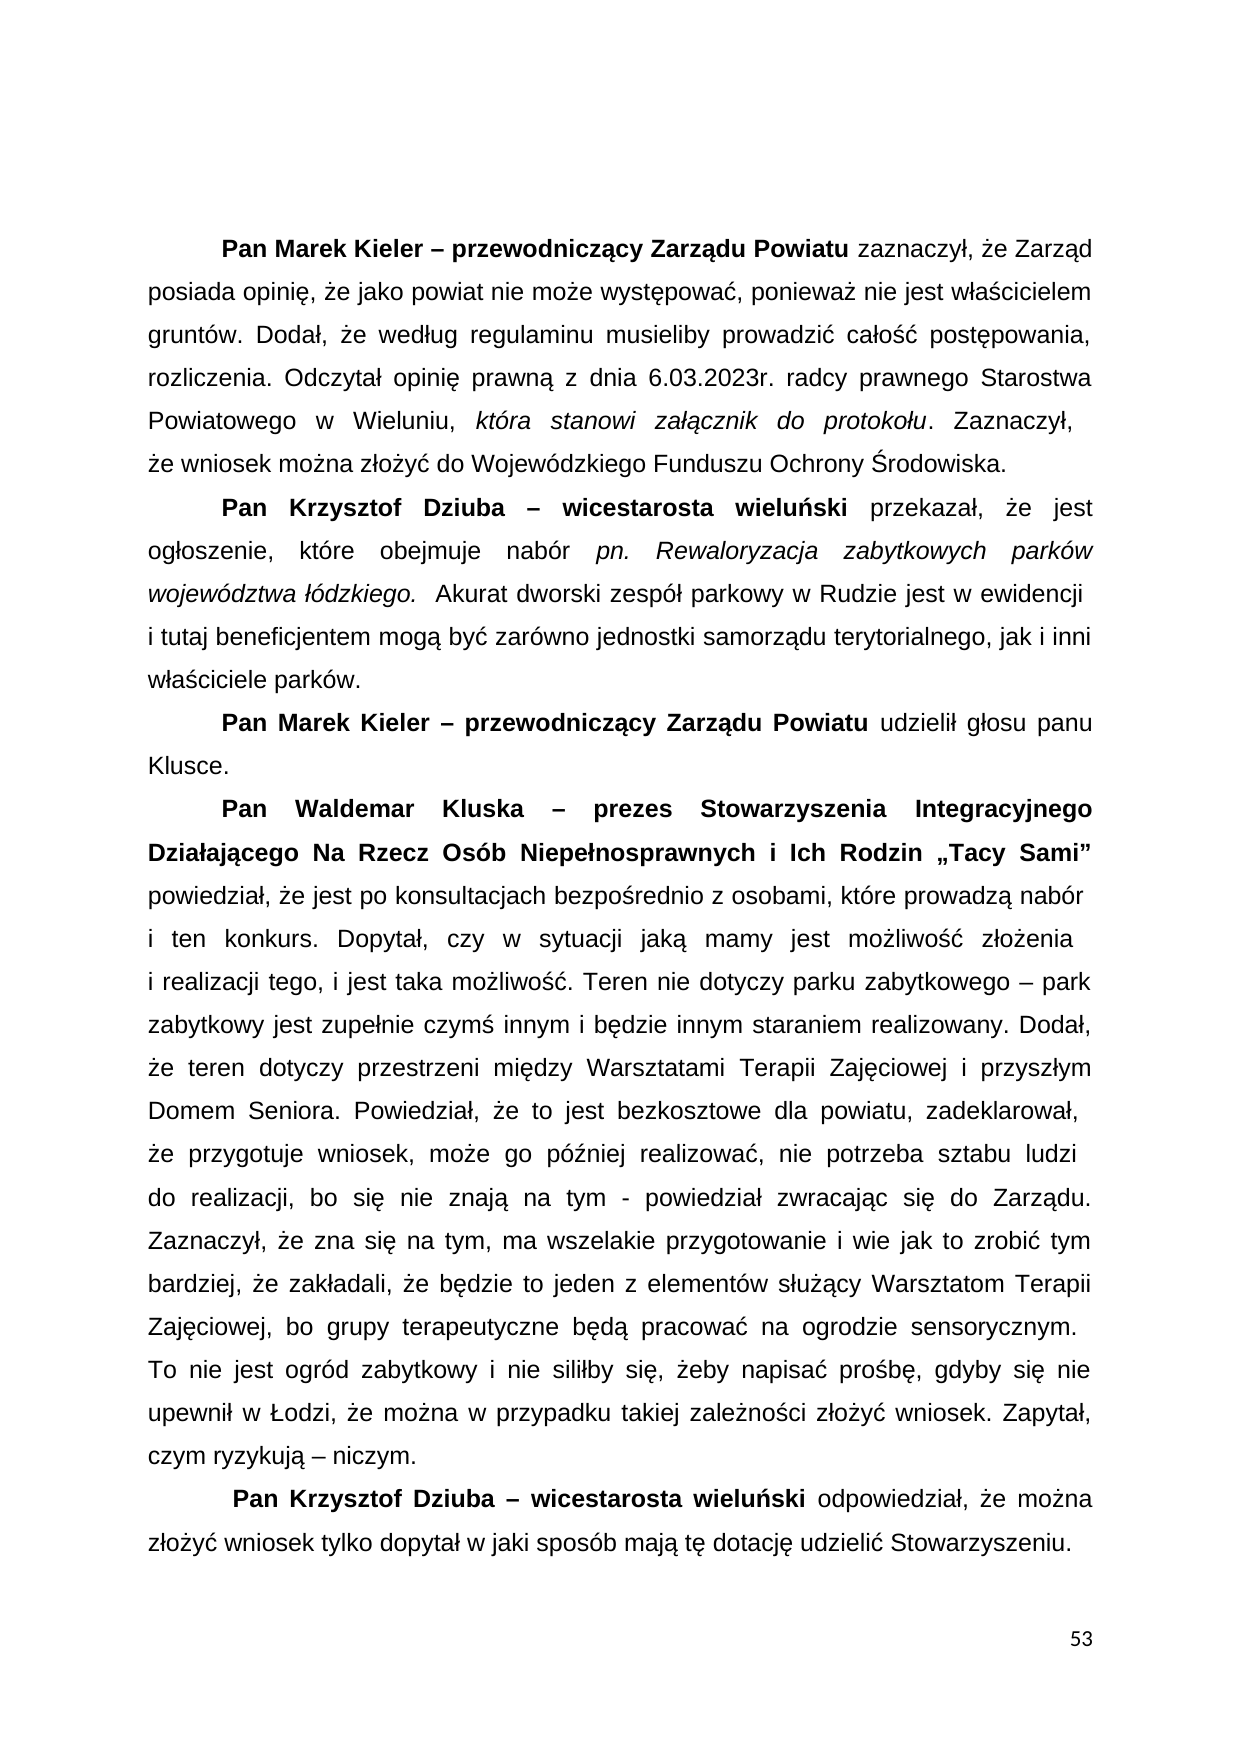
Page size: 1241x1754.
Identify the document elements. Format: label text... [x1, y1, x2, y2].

text Pan Krzysztof Dziuba – wicestarosta wieluński przekazał, że jest ogłoszenie, które obejmuje nabór pn. Rewaloryzacja zabytkowych parków województwa łódzkiego. Akurat dworski zespół parkowy w Rudzie jest w ewidencji i tutaj beneficjentem mogą być zarówno jednostki samorządu terytorialnego, jak i inni właściciele parków. [148, 493, 1093, 694]
text Pan Marek Kieler – przewodniczący Zarządu Powiatu zaznaczył, że Zarząd posiada opinię, że jako powiat nie może występować, ponieważ nie jest właścicielem gruntów. Dodał, że według regulaminu musieliby prowadzić całość postępowania, rozliczenia. Odczytał opinię prawną z dnia 6.03.2023r. radcy prawnego Starostwa Powiatowego w Wieluniu, która stanowi załącznik do protokołu. Zaznaczył, że wniosek można złożyć do Wojewódzkiego Funduszu Ochrony Środowiska. [148, 234, 1093, 478]
text Pan Marek Kieler – przewodniczący Zarządu Powiatu udzielił głosu panu Klusce. [148, 708, 1093, 780]
text Pan Krzysztof Dziuba – wicestarosta wieluński odpowiedział, że można złożyć wniosek tylko dopytał w jaki sposób mają tę dotację udzielić Stowarzyszeniu. [148, 1484, 1093, 1556]
text Pan Waldemar Kluska – prezes Stowarzyszenia Integracyjnego Działającego Na Rzecz Osób Niepełnosprawnych i Ich Rodzin „Tacy Sami” powiedział, że jest po konsultacjach bezpośrednio z osobami, które prowadzą nabór i ten konkurs. Dopytał, czy w sytuacji jaką mamy jest możliwość złożenia i realizacji tego, i jest taka możliwość. Teren nie dotyczy parku zabytkowego – park zabytkowy jest zupełnie czymś innym i będzie innym staraniem realizowany. Dodał, że teren dotyczy przestrzeni między Warsztatami Terapii Zajęciowej i przyszłym Domem Seniora. Powiedział, że to jest bezkosztowe dla powiatu, zadeklarował, że przygotuje wniosek, może go później realizować, nie potrzeba sztabu ludzi do realizacji, bo się nie znają na tym - powiedział zwracając się do Zarządu. Zaznaczył, że zna się na tym, ma wszelakie przygotowanie i wie jak to zrobić tym bardziej, że zakładali, że będzie to jeden z elementów służący Warsztatom Terapii Zajęciowej, bo grupy terapeutyczne będą pracować na ogrodzie sensorycznym. To nie jest ogród zabytkowy i nie siliłby się, żeby napisać prośbę, gdyby się nie upewnił w Łodzi, że można w przypadku takiej zależności złożyć wniosek. Zapytał, czym ryzykują – niczym. [148, 794, 1093, 1470]
